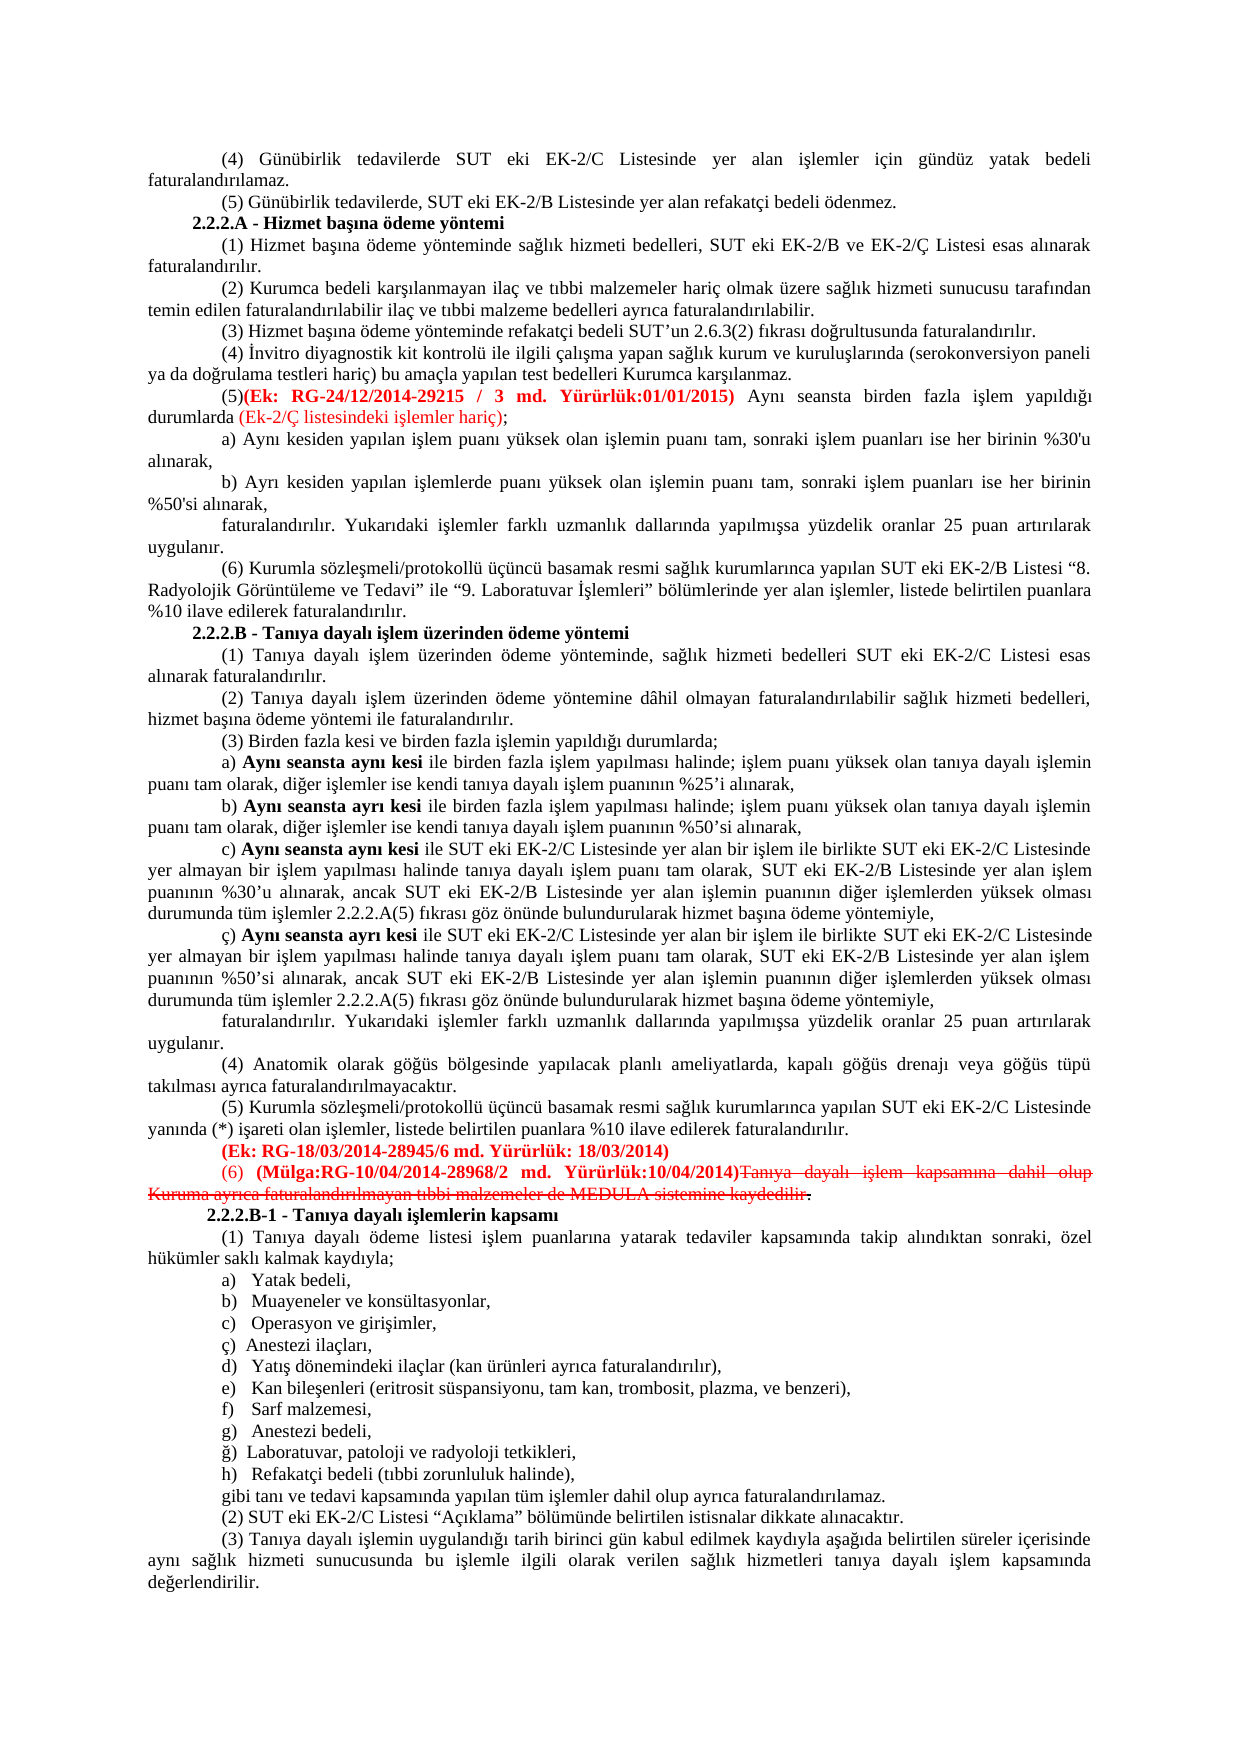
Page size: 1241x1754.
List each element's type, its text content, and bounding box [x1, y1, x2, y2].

subtitle 2.2.2.B - Tanıya dayalı işlem üzerinden ödeme yöntemi [148, 622, 1093, 643]
text (5)(Ek: RG-24/12/2014-29215 / 3 md. Yürürlük:01/01/2015) Aynı seansta birden fazla işlem yapıldığı durumlarda (Ek-2/Ç listesindeki işlemler hariç); [148, 385, 1093, 428]
text ç) Aynı seansta ayrı kesi ile SUT eki EK-2/C Listesinde yer alan bir işlem ile birlikte SUT eki EK-2/C Listesinde yer almayan bir işlem yapılması halinde tanıya dayalı işlem puanı tam olarak, SUT eki EK-2/B Listesinde yer alan işlem puanının %50’si alınarak, ancak SUT eki EK-2/B Listesinde yer alan işlemin puanının diğer işlemlerden yüksek olması durumunda tüm işlemler 2.2.2.A(5) fıkrası göz önünde bulundurularak hizmet başına ödeme yöntemiyle, [148, 924, 1093, 1010]
text ğ) Laboratuvar, patoloji ve radyoloji tetkikleri, [221, 1441, 1093, 1463]
text a) Aynı seansta aynı kesi ile birden fazla işlem yapılması halinde; işlem puanı yüksek olan tanıya dayalı işlemin puanı tam olarak, diğer işlemler ise kendi tanıya dayalı işlem puanının %25’i alınarak, [148, 751, 1093, 794]
text faturalandırılır. Yukarıdaki işlemler farklı uzmanlık dallarında yapılmışsa yüzdelik oranlar 25 puan artırılarak uygulanır. [148, 514, 1093, 557]
list Yatak bedeli, [221, 1269, 1093, 1290]
text (Ek: RG-18/03/2014-28945/6 md. Yürürlük: 18/03/2014) [148, 1139, 1093, 1161]
text (1) Hizmet başına ödeme yönteminde sağlık hizmeti bedelleri, SUT eki EK-2/B ve EK-2/Ç Listesi esas alınarak faturalandırılır. [148, 234, 1093, 277]
list Refakatçi bedeli (tıbbi zorunluluk halinde), [221, 1463, 1093, 1484]
text ç) Anestezi ilaçları, [148, 1333, 1093, 1355]
list Operasyon ve girişimler, [221, 1312, 1093, 1333]
text (5) Kurumla sözleşmeli/protokollü üçüncü basamak resmi sağlık kurumlarınca yapılan SUT eki EK-2/C Listesinde yanında (*) işareti olan işlemler, listede belirtilen puanlara %10 ilave edilerek faturalandırılır. [148, 1096, 1093, 1139]
text faturalandırılır. Yukarıdaki işlemler farklı uzmanlık dallarında yapılmışsa yüzdelik oranlar 25 puan artırılarak uygulanır. [148, 1010, 1093, 1053]
text (6) Kurumla sözleşmeli/protokollü üçüncü basamak resmi sağlık kurumlarınca yapılan SUT eki EK-2/B Listesi “8. Radyolojik Görüntüleme ve Tedavi” ile “9. Laboratuvar İşlemleri” bölümlerinde yer alan işlemler, listede belirtilen puanlara %10 ilave edilerek faturalandırılır. [148, 557, 1093, 622]
text gibi tanı ve tedavi kapsamında yapılan tüm işlemler dahil olup ayrıca faturalandırılamaz. [148, 1484, 1093, 1506]
list Kan bileşenleri (eritrosit süspansiyonu, tam kan, trombosit, plazma, ve benzeri), [221, 1377, 1093, 1398]
text (4) İnvitro diyagnostik kit kontrolü ile ilgili çalışma yapan sağlık kurum ve kuruluşlarında (serokonversiyon paneli ya da doğrulama testleri hariç) bu amaçla yapılan test bedelleri Kurumca karşılanmaz. [148, 342, 1093, 385]
list Sarf malzemesi, [221, 1398, 1093, 1420]
text (4) Günübirlik tedavilerde SUT eki EK-2/C Listesinde yer alan işlemler için gündüz yatak bedeli faturalandırılamaz. [148, 148, 1093, 191]
list Anestezi bedeli, [221, 1420, 1093, 1441]
text (2) SUT eki EK-2/C Listesi “Açıklama” bölümünde belirtilen istisnalar dikkate alınacaktır. [148, 1506, 1093, 1528]
text b) Ayrı kesiden yapılan işlemlerde puanı yüksek olan işlemin puanı tam, sonraki işlem puanları ise her birinin %50'si alınarak, [148, 471, 1093, 514]
text (5) Günübirlik tedavilerde, SUT eki EK-2/B Listesinde yer alan refakatçi bedeli ödenmez. [148, 191, 1093, 212]
text c) Aynı seansta aynı kesi ile SUT eki EK-2/C Listesinde yer alan bir işlem ile birlikte SUT eki EK-2/C Listesinde yer almayan bir işlem yapılması halinde tanıya dayalı işlem puanı tam olarak, SUT eki EK-2/B Listesinde yer alan işlem puanının %30’u alınarak, ancak SUT eki EK-2/B Listesinde yer alan işlemin puanının diğer işlemlerden yüksek olması durumunda tüm işlemler 2.2.2.A(5) fıkrası göz önünde bulundurularak hizmet başına ödeme yöntemiyle, [148, 838, 1093, 924]
list Muayeneler ve konsültasyonlar, [221, 1290, 1093, 1312]
text b) Aynı seansta ayrı kesi ile birden fazla işlem yapılması halinde; işlem puanı yüksek olan tanıya dayalı işlemin puanı tam olarak, diğer işlemler ise kendi tanıya dayalı işlem puanının %50’si alınarak, [148, 794, 1093, 838]
text a) Aynı kesiden yapılan işlem puanı yüksek olan işlemin puanı tam, sonraki işlem puanları ise her birinin %30'u alınarak, [148, 428, 1093, 471]
text (2) Kurumca bedeli karşılanmayan ilaç ve tıbbi malzemeler hariç olmak üzere sağlık hizmeti sunucusu tarafından temin edilen faturalandırılabilir ilaç ve tıbbi malzeme bedelleri ayrıca faturalandırılabilir. [148, 277, 1093, 320]
text (4) Anatomik olarak göğüs bölgesinde yapılacak planlı ameliyatlarda, kapalı göğüs drenajı veya göğüs tüpü takılması ayrıca faturalandırılmayacaktır. [148, 1053, 1093, 1096]
text (2) Tanıya dayalı işlem üzerinden ödeme yöntemine dâhil olmayan faturalandırılabilir sağlık hizmeti bedelleri, hizmet başına ödeme yöntemi ile faturalandırılır. [148, 687, 1093, 730]
text (3) Birden fazla kesi ve birden fazla işlemin yapıldığı durumlarda; [148, 730, 1093, 751]
subtitle 2.2.2.A - Hizmet başına ödeme yöntemi [148, 212, 1093, 234]
text (3) Tanıya dayalı işlemin uygulandığı tarih birinci gün kabul edilmek kaydıyla aşağıda belirtilen süreler içerisinde aynı sağlık hizmeti sunucusunda bu işlemle ilgili olarak verilen sağlık hizmetleri tanıya dayalı işlem kapsamında değerlendirilir. [148, 1528, 1093, 1592]
text (1) Tanıya dayalı işlem üzerinden ödeme yönteminde, sağlık hizmeti bedelleri SUT eki EK-2/C Listesi esas alınarak faturalandırılır. [148, 643, 1093, 687]
text (1) Tanıya dayalı ödeme listesi işlem puanlarına yatarak tedaviler kapsamında takip alındıktan sonraki, özel hükümler saklı kalmak kaydıyla; [148, 1226, 1093, 1269]
list Yatış dönemindeki ilaçlar (kan ürünleri ayrıca faturalandırılır), [221, 1355, 1093, 1377]
text (3) Hizmet başına ödeme yönteminde refakatçi bedeli SUT’un 2.6.3(2) fıkrası doğrultusunda faturalandırılır. [148, 320, 1093, 342]
subtitle 2.2.2.B-1 - Tanıya dayalı işlemlerin kapsamı [148, 1204, 1093, 1226]
text (6) (Mülga:RG-10/04/2014-28968/2 md. Yürürlük:10/04/2014)Tanıya dayalı işlem kapsamına dahil olup Kuruma ayrıca faturalandırılmayan tıbbi malzemeler de MEDULA sistemine kaydedilir. [148, 1161, 1093, 1204]
